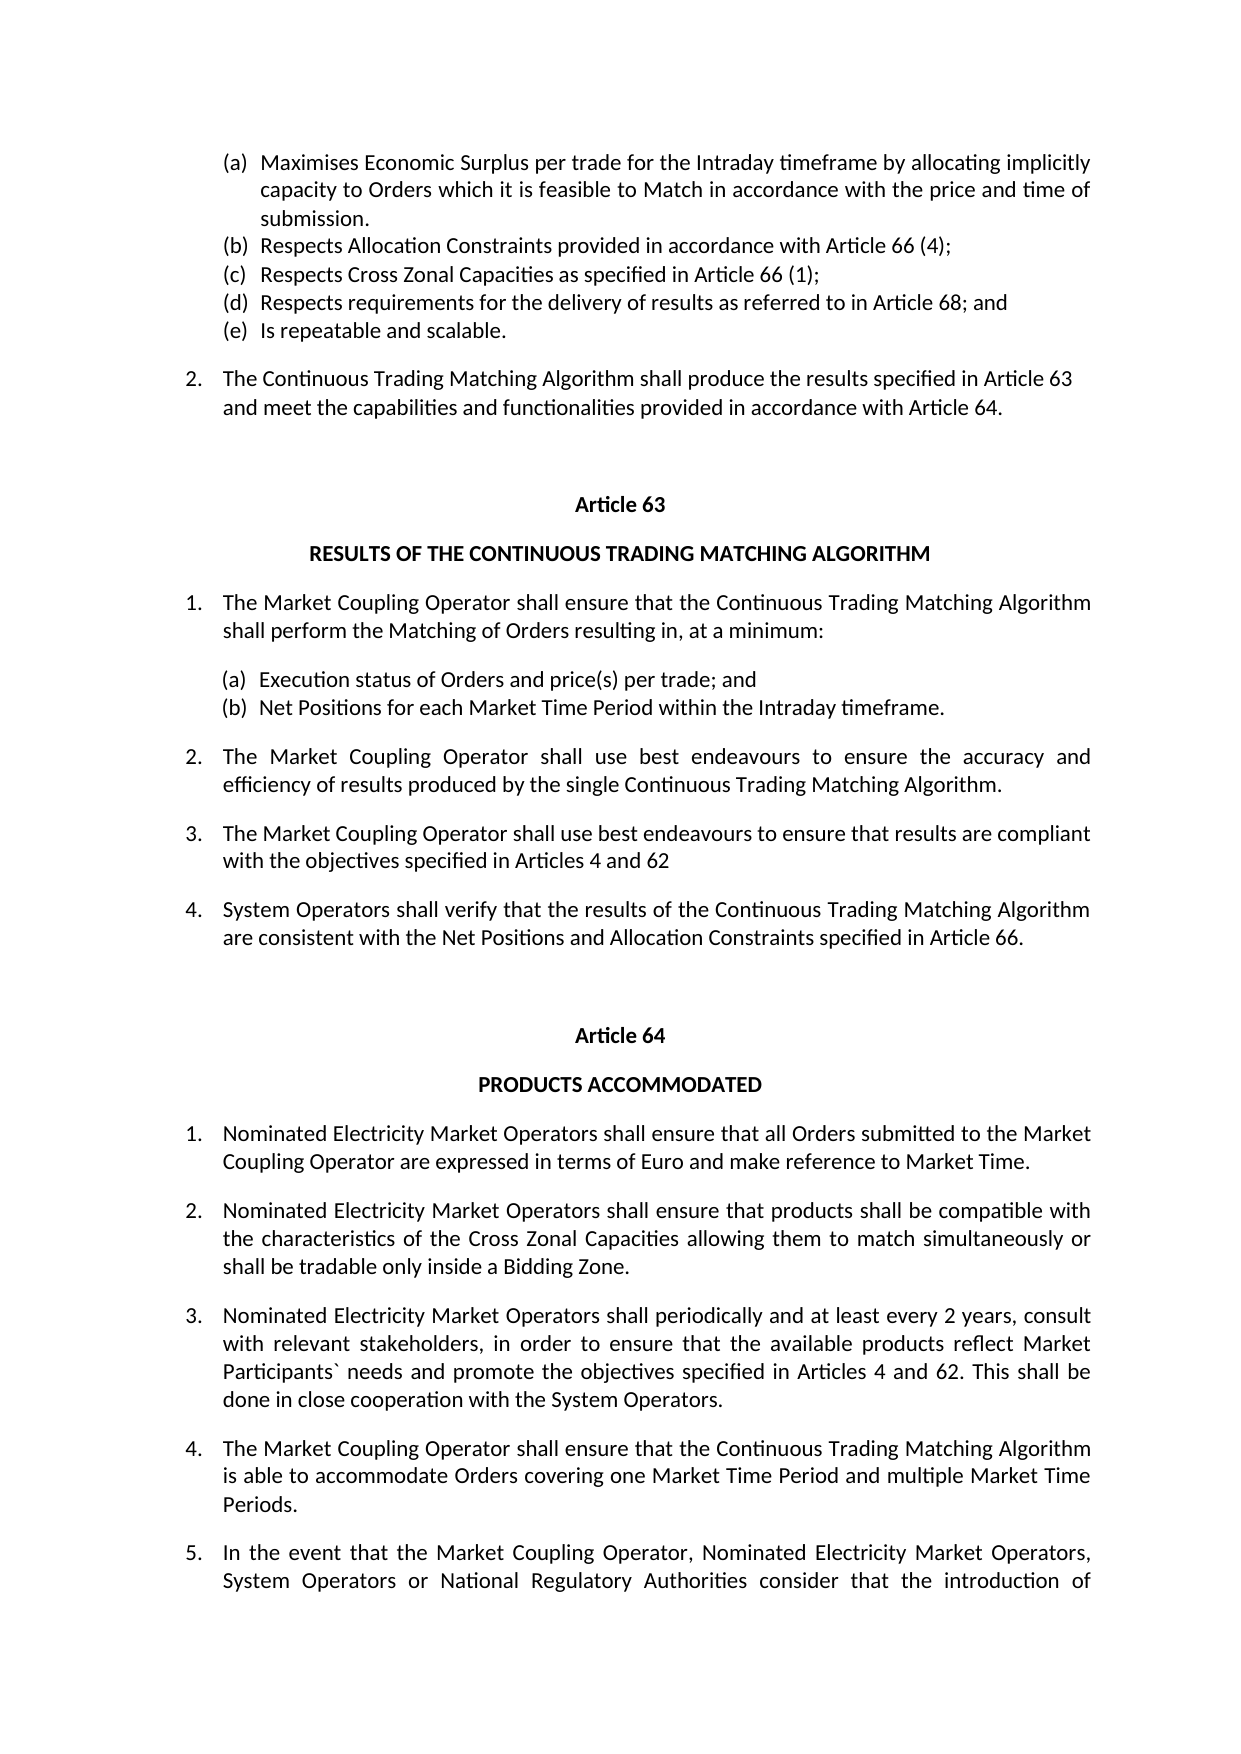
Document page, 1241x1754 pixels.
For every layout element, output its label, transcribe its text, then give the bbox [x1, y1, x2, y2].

list Respects Allocation Constraints provided in accordance with Article 66 (4); [223, 232, 1093, 260]
list Nominated Electricity Market Operators shall periodically and at least every 2 years, consult with relevant stakeholders, in order to ensure that the available products reflect Market Participants` needs and promote the objectives specified in Articles 4 and 62. This shall be done in close cooperation with the System Operators. [185, 1301, 1093, 1413]
list Is repeatable and scalable. [223, 316, 1093, 344]
list The Market Coupling Operator shall use best endeavours to ensure the accuracy and efficiency of results produced by the single Continuous Trading Matching Algorithm. [185, 742, 1093, 798]
list Nominated Electricity Market Operators shall ensure that all Orders submitted to the Market Coupling Operator are expressed in terms of Euro and make reference to Market Time. [185, 1119, 1093, 1175]
list Execution status of Orders and price(s) per trade; and [221, 665, 1093, 693]
text Article 64 [148, 1021, 1093, 1049]
list Maximises Economic Surplus per trade for the Intraday timeframe by allocating implicitly capacity to Orders which it is feasible to Match in accordance with the price and time of submission. [223, 148, 1093, 232]
list The Market Coupling Operator shall ensure that the Continuous Trading Matching Algorithm shall perform the Matching of Orders resulting in, at a minimum: [185, 588, 1093, 644]
text Article 63 [148, 490, 1093, 518]
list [185, 1538, 1093, 1594]
list Respects requirements for the delivery of results as referred to in Article 68; and [223, 288, 1093, 316]
text Results of the Continuous Trading Matching Algorithm [148, 539, 1093, 567]
list The Market Coupling Operator shall ensure that the Continuous Trading Matching Algorithm is able to accommodate Orders covering one Market Time Period and multiple Market Time Periods. [185, 1434, 1093, 1518]
list Nominated Electricity Market Operators shall ensure that products shall be compatible with the characteristics of the Cross Zonal Capacities allowing them to match simultaneously or shall be tradable only inside a Bidding Zone. [185, 1196, 1093, 1280]
list Net Positions for each Market Time Period within the Intraday timeframe. [221, 693, 1093, 721]
list The Market Coupling Operator shall use best endeavours to ensure that results are compliant with the objectives specified in Articles 4 and 62 [185, 819, 1093, 875]
text Products accommodated [148, 1070, 1093, 1098]
list The Continuous Trading Matching Algorithm shall produce the results specified in Article 63 and meet the capabilities and functionalities provided in accordance with Article 64. [185, 364, 1093, 421]
list Respects Cross Zonal Capacities as specified in Article 66 (1); [223, 260, 1093, 288]
list System Operators shall verify that the results of the Continuous Trading Matching Algorithm are consistent with the Net Positions and Allocation Constraints specified in Article 66. [185, 896, 1093, 952]
